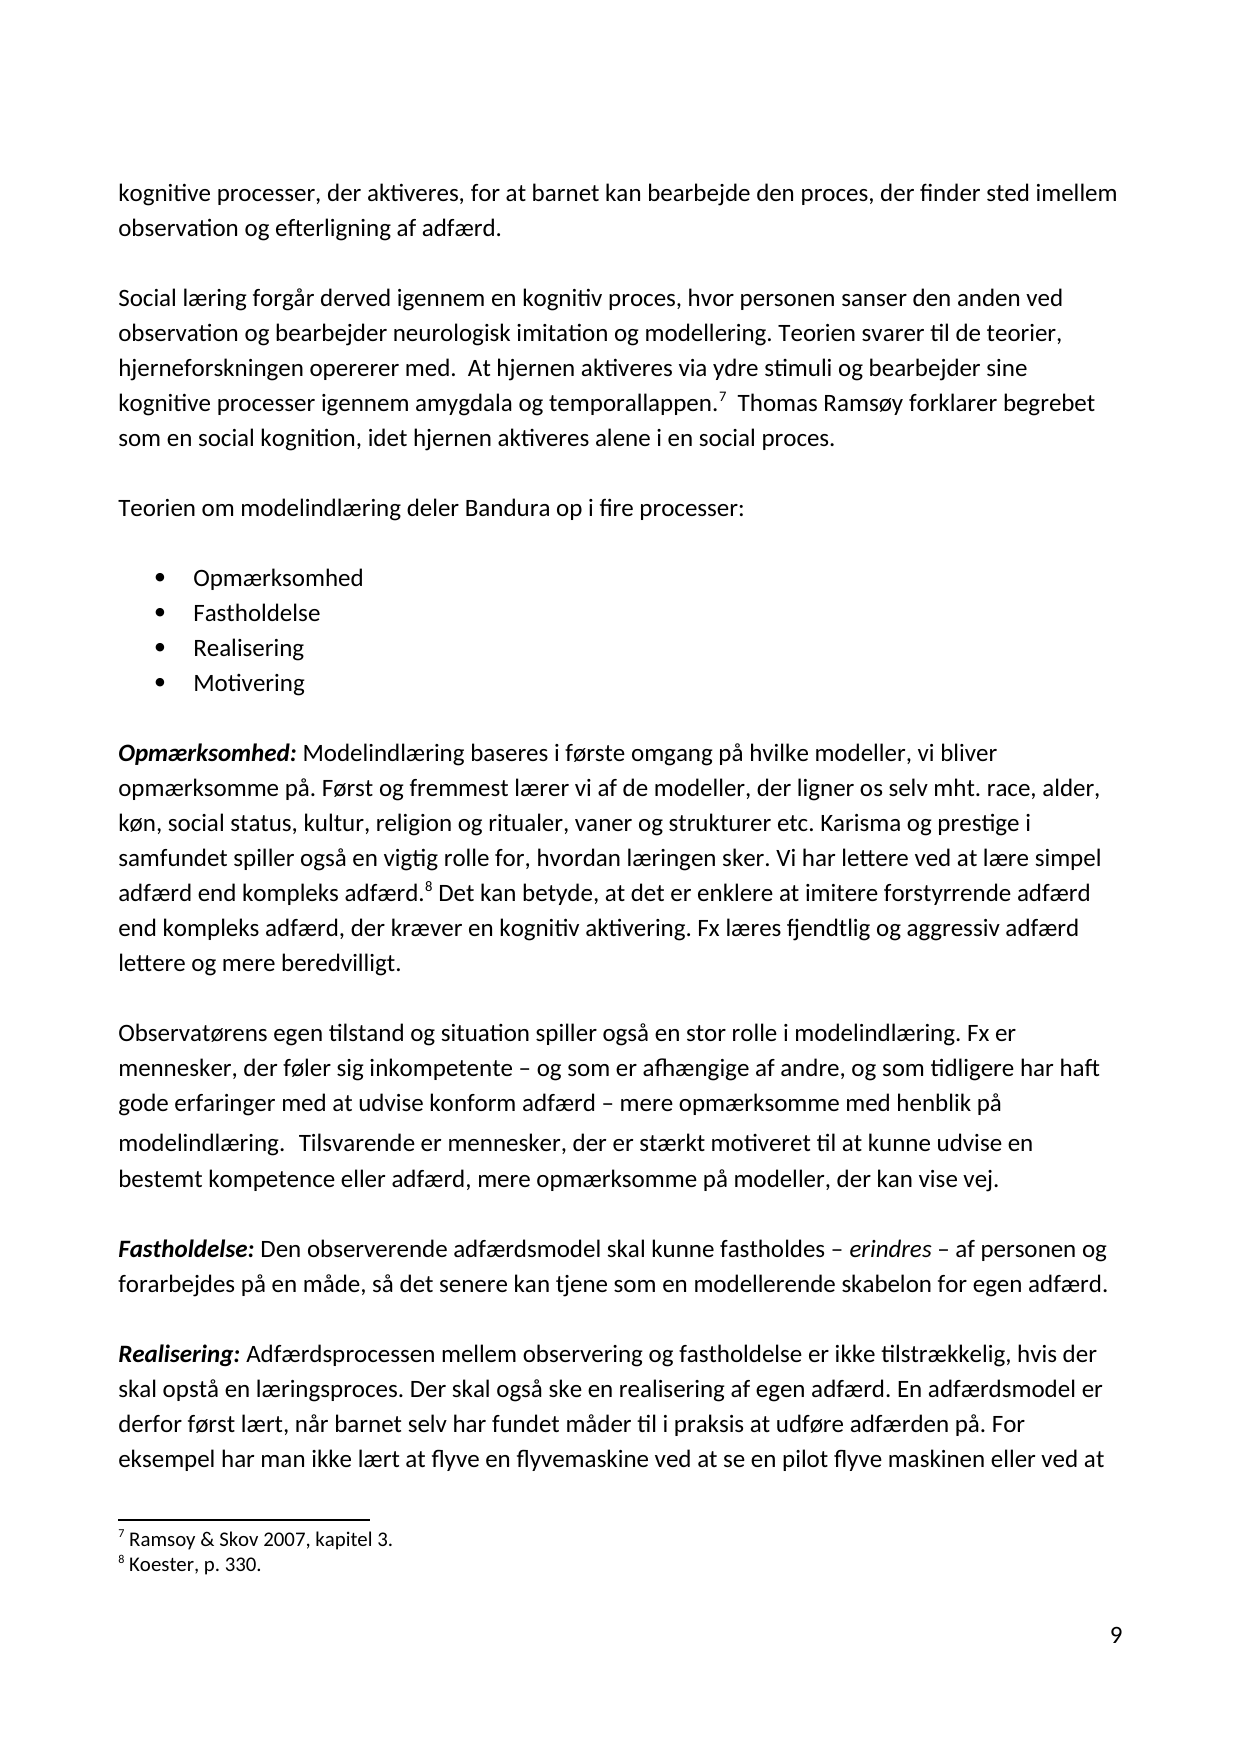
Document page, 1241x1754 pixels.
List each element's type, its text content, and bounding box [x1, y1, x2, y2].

list Fastholdelse [156, 597, 1122, 628]
text Observatørens egen tilstand og situation spiller også en stor rolle i modelindlæring. Fx er mennesker, der føler sig inkompetente – og som er afhængige af andre, og som tidligere har haft gode erfaringer med at udvise konform adfærd – mere opmærksomme med henblik på modelindlæring. Tilsvarende er mennesker, der er stærkt motiveret til at kunne udvise en bestemt kompetence eller adfærd, mere opmærksomme på modeller, der kan vise vej. [118, 1017, 1122, 1194]
list Realisering [156, 632, 1122, 663]
text Social læring forgår derved igennem en kognitiv proces, hvor personen sanser den anden ved observation og bearbejder neurologisk imitation og modellering. Teorien svarer til de teorier, hjerneforskningen opererer med. At hjernen aktiveres via ydre stimuli og bearbejder sine kognitive processer igennem amygdala og temporallappen. Thomas Ramsøy forklarer begrebet som en social kognition, idet hjernen aktiveres alene i en social proces. [118, 282, 1122, 453]
list Motivering [156, 667, 1122, 698]
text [118, 177, 1122, 243]
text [118, 1338, 1122, 1474]
text Opmærksomhed: Modelindlæring baseres i første omgang på hvilke modeller, vi bliver opmærksomme på. Først og fremmest lærer vi af de modeller, der ligner os selv mht. race, alder, køn, social status, kultur, religion og ritualer, vaner og strukturer etc. Karisma og prestige i samfundet spiller også en vigtig rolle for, hvordan læringen sker. Vi har lettere ved at lære simpel adfærd end kompleks adfærd. Det kan betyde, at det er enklere at imitere forstyrrende adfærd end kompleks adfærd, der kræver en kognitiv aktivering. Fx læres fjendtlig og aggressiv adfærd lettere og mere beredvilligt. [118, 737, 1122, 978]
text Fastholdelse: Den observerende adfærdsmodel skal kunne fastholdes – erindres – af personen og forarbejdes på en måde, så det senere kan tjene som en modellerende skabelon for egen adfærd. [118, 1233, 1122, 1299]
list Opmærksomhed [156, 562, 1122, 593]
text Teorien om modelindlæring deler Bandura op i fire processer: [118, 492, 1122, 523]
